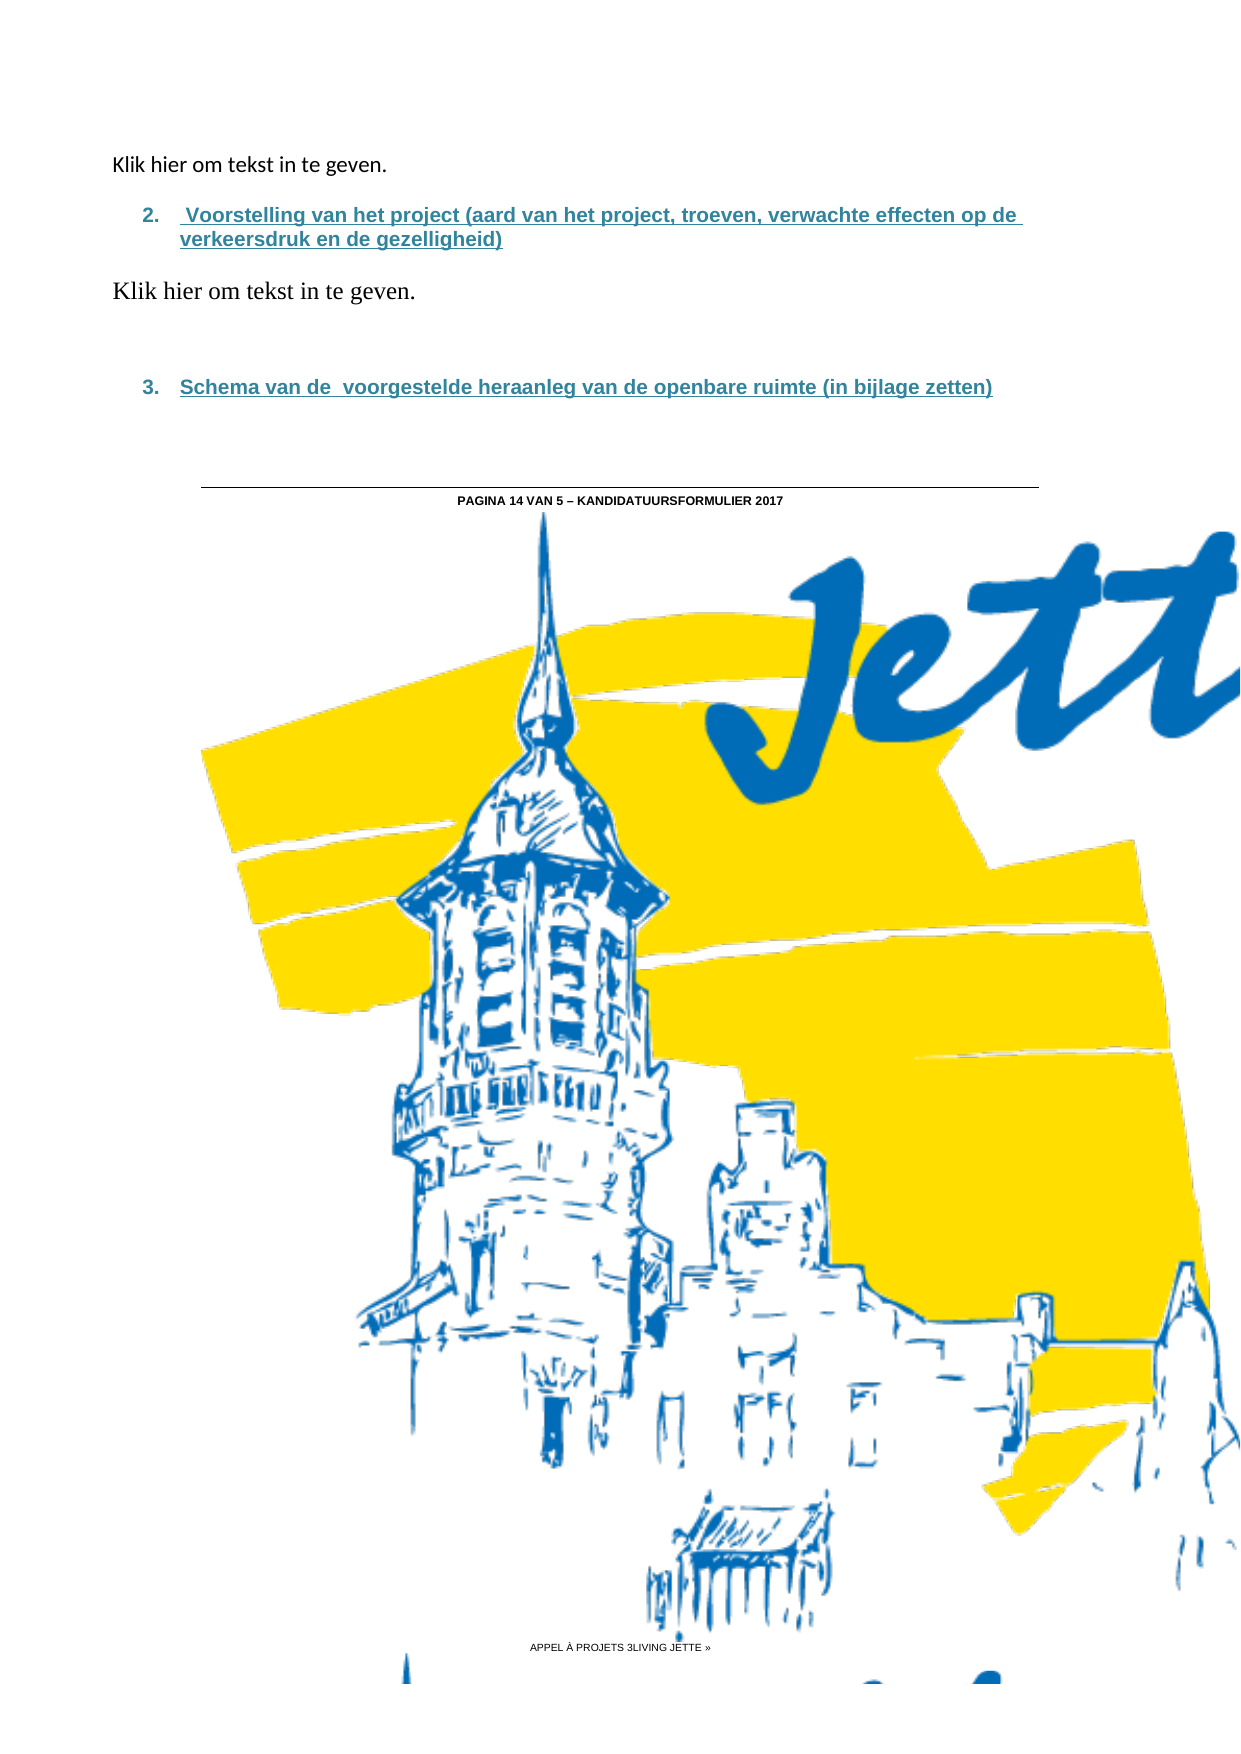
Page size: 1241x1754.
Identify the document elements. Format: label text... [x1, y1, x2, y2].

picture [201, 512, 1241, 1642]
list Schema van de voorgestelde heraanleg van de openbare ruimte (in bijlage zetten) [142, 375, 1128, 399]
list Voorstelling van het project (aard van het project, troeven, verwachte effecten op de verkeersdruk en de gezelligheid) [142, 203, 1128, 251]
picture [112, 1653, 1128, 1684]
